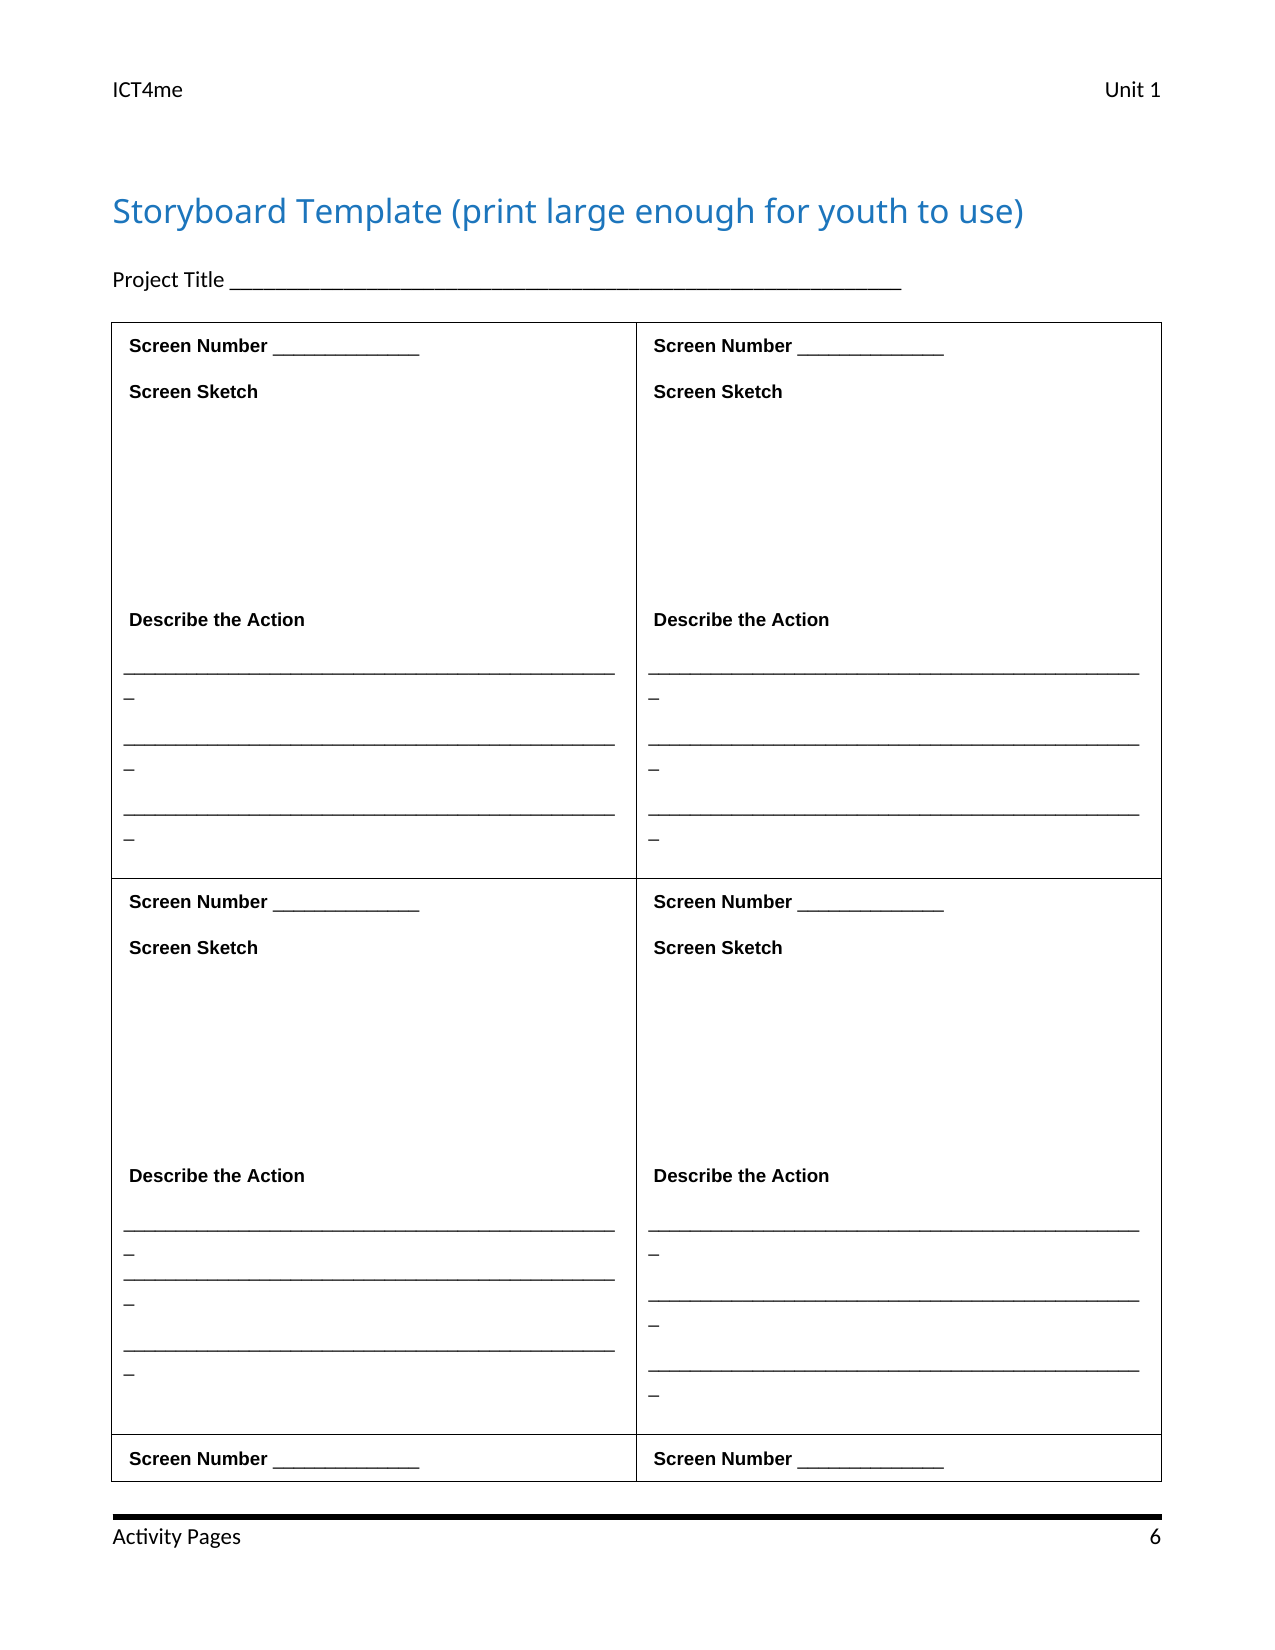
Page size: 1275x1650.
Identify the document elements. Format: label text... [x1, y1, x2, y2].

table_header Screen Number ______________ Screen Sketch Describe the Action ________________________________________________ ________________________________________________ ________________________________________________ [112, 323, 636, 878]
subtitle Storyboard Template (print large enough for youth to use) [112, 187, 1162, 233]
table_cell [112, 1435, 636, 1481]
table_header Screen Number ______________ Screen Sketch Describe the Action ________________________________________________ ________________________________________________ ________________________________________________ [637, 323, 1161, 878]
text Project Title ___________________________________________________________ [112, 265, 1162, 293]
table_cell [637, 1435, 1161, 1481]
